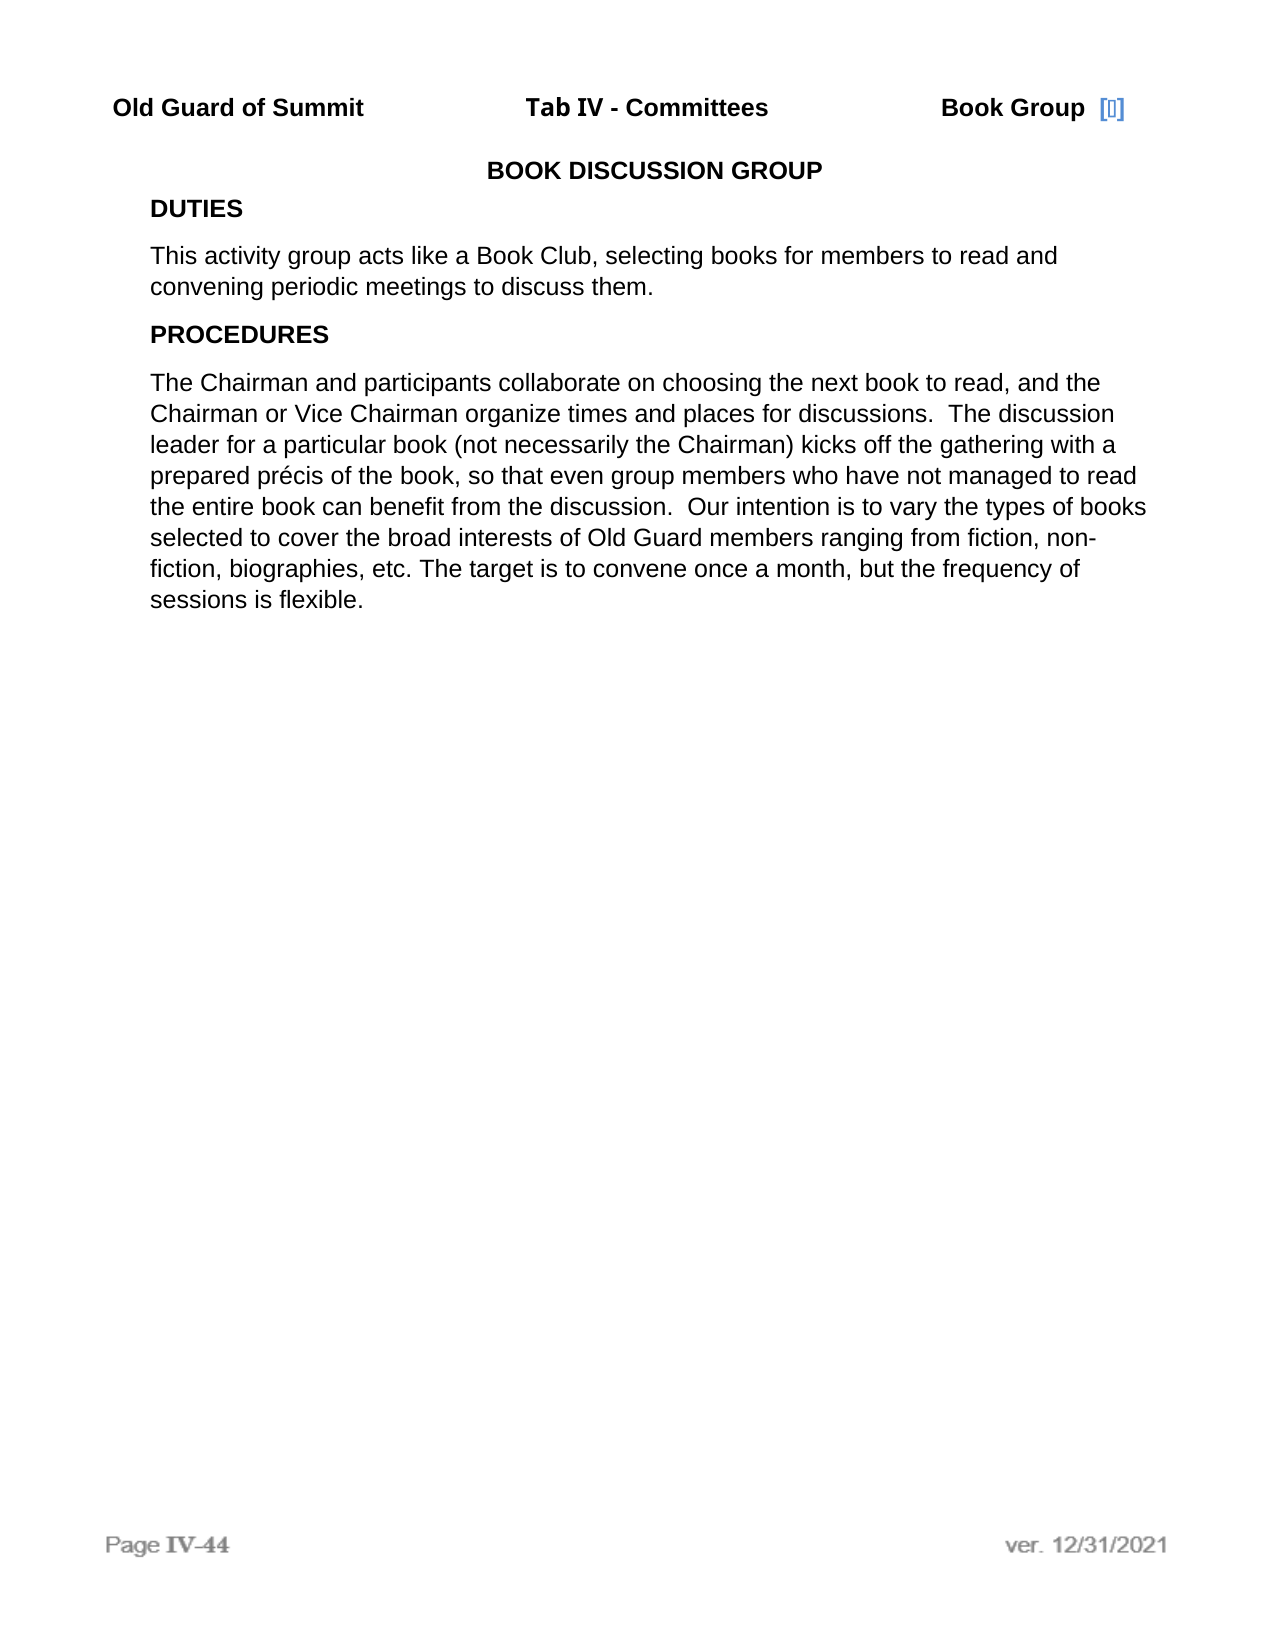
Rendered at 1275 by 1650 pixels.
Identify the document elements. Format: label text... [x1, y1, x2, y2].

text This activity group acts like a Book Club, selecting books for members to read and convening periodic meetings to discuss them. [150, 241, 1159, 301]
picture [62, 1512, 1185, 1579]
text The Chairman and participants collaborate on choosing the next book to read, and the Chairman or Vice Chairman organize times and places for discussions. The discussion leader for a particular book (not necessarily the Chairman) kicks off the gathering with a prepared précis of the book, so that even group members who have not managed to read the entire book can benefit from the discussion. Our intention is to vary the types of books selected to cover the broad interests of Old Guard members ranging from fiction, non-fiction, biographies, etc. The target is to convene once a month, but the frequency of sessions is flexible. [150, 368, 1159, 614]
text DUTIES [150, 193, 1159, 222]
subtitle Book Discussion Group [150, 156, 1159, 185]
text PROCEDURES [150, 320, 1159, 349]
